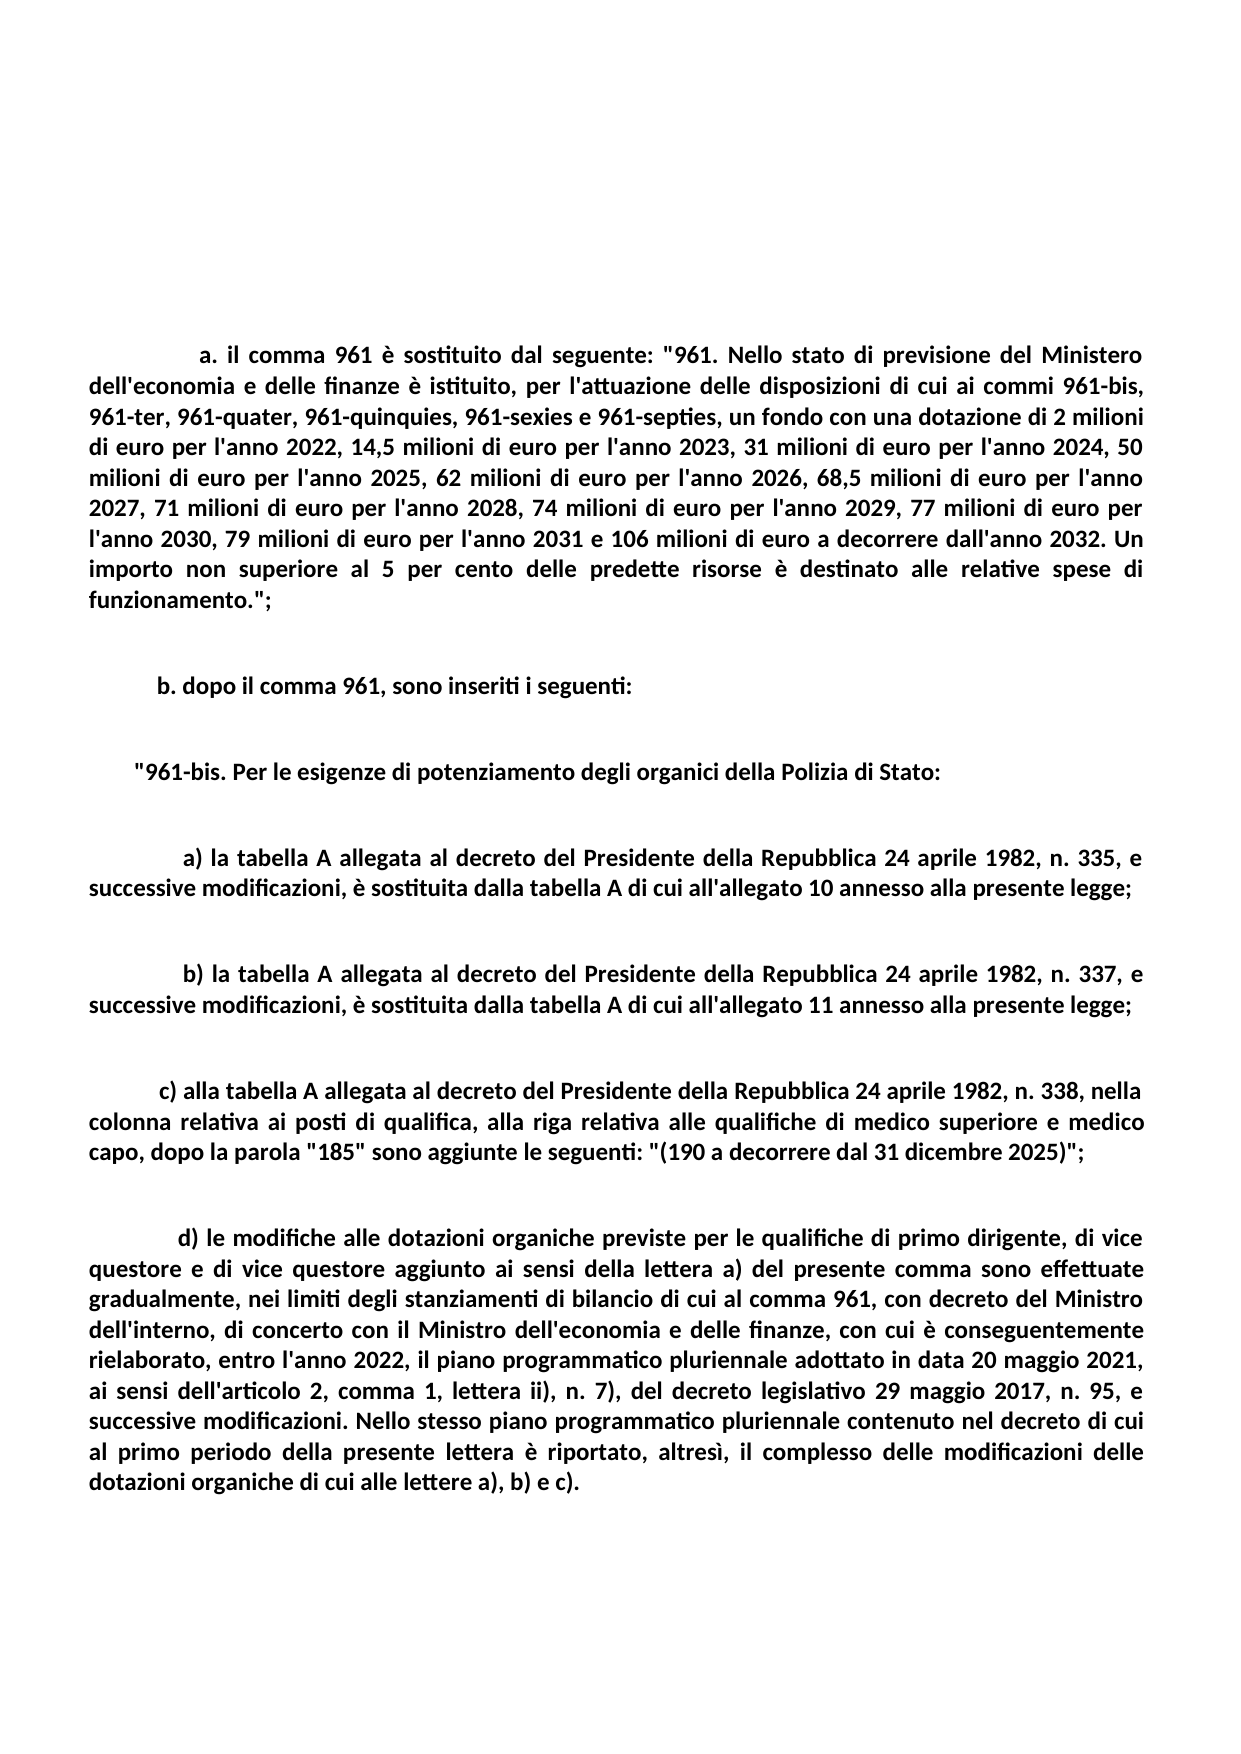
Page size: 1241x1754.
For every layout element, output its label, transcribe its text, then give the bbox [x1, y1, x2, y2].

text c) alla tabella A allegata al decreto del Presidente della Repubblica 24 aprile 1982, n. 338, nella colonna relativa ai posti di qualifica, alla riga relativa alle qualifiche di medico superiore e medico capo, dopo la parola "185" sono aggiunte le seguenti: "(190 a decorrere dal 31 dicembre 2025)"; [89, 1075, 1146, 1167]
text a) la tabella A allegata al decreto del Presidente della Repubblica 24 aprile 1982, n. 335, e successive modificazioni, è sostituita dalla tabella A di cui all'allegato 10 annesso alla presente legge; [89, 842, 1146, 903]
text b. dopo il comma 961, sono inseriti i seguenti: [89, 670, 1146, 700]
text a. il comma 961 è sostituito dal seguente: "961. Nello stato di previsione del Ministero dell'economia e delle finanze è istituito, per l'attuazione delle disposizioni di cui ai commi 961-bis, 961-ter, 961-quater, 961-quinquies, 961-sexies e 961-septies, un fondo con una dotazione di 2 milioni di euro per l'anno 2022, 14,5 milioni di euro per l'anno 2023, 31 milioni di euro per l'anno 2024, 50 milioni di euro per l'anno 2025, 62 milioni di euro per l'anno 2026, 68,5 milioni di euro per l'anno 2027, 71 milioni di euro per l'anno 2028, 74 milioni di euro per l'anno 2029, 77 milioni di euro per l'anno 2030, 79 milioni di euro per l'anno 2031 e 106 milioni di euro a decorrere dall'anno 2032. Un importo non superiore al 5 per cento delle predette risorse è destinato alle relative spese di funzionamento."; [89, 340, 1146, 614]
text d) le modifiche alle dotazioni organiche previste per le qualifiche di primo dirigente, di vice questore e di vice questore aggiunto ai sensi della lettera a) del presente comma sono effettuate gradualmente, nei limiti degli stanziamenti di bilancio di cui al comma 961, con decreto del Ministro dell'interno, di concerto con il Ministro dell'economia e delle finanze, con cui è conseguentemente rielaborato, entro l'anno 2022, il piano programmatico pluriennale adottato in data 20 maggio 2021, ai sensi dell'articolo 2, comma 1, lettera ii), n. 7), del decreto legislativo 29 maggio 2017, n. 95, e successive modificazioni. Nello stesso piano programmatico pluriennale contenuto nel decreto di cui al primo periodo della presente lettera è riportato, altresì, il complesso delle modificazioni delle dotazioni organiche di cui alle lettere a), b) e c). [89, 1222, 1146, 1497]
text "961-bis. Per le esigenze di potenziamento degli organici della Polizia di Stato: [89, 756, 1146, 786]
text b) la tabella A allegata al decreto del Presidente della Repubblica 24 aprile 1982, n. 337, e successive modificazioni, è sostituita dalla tabella A di cui all'allegato 11 annesso alla presente legge; [89, 958, 1146, 1019]
